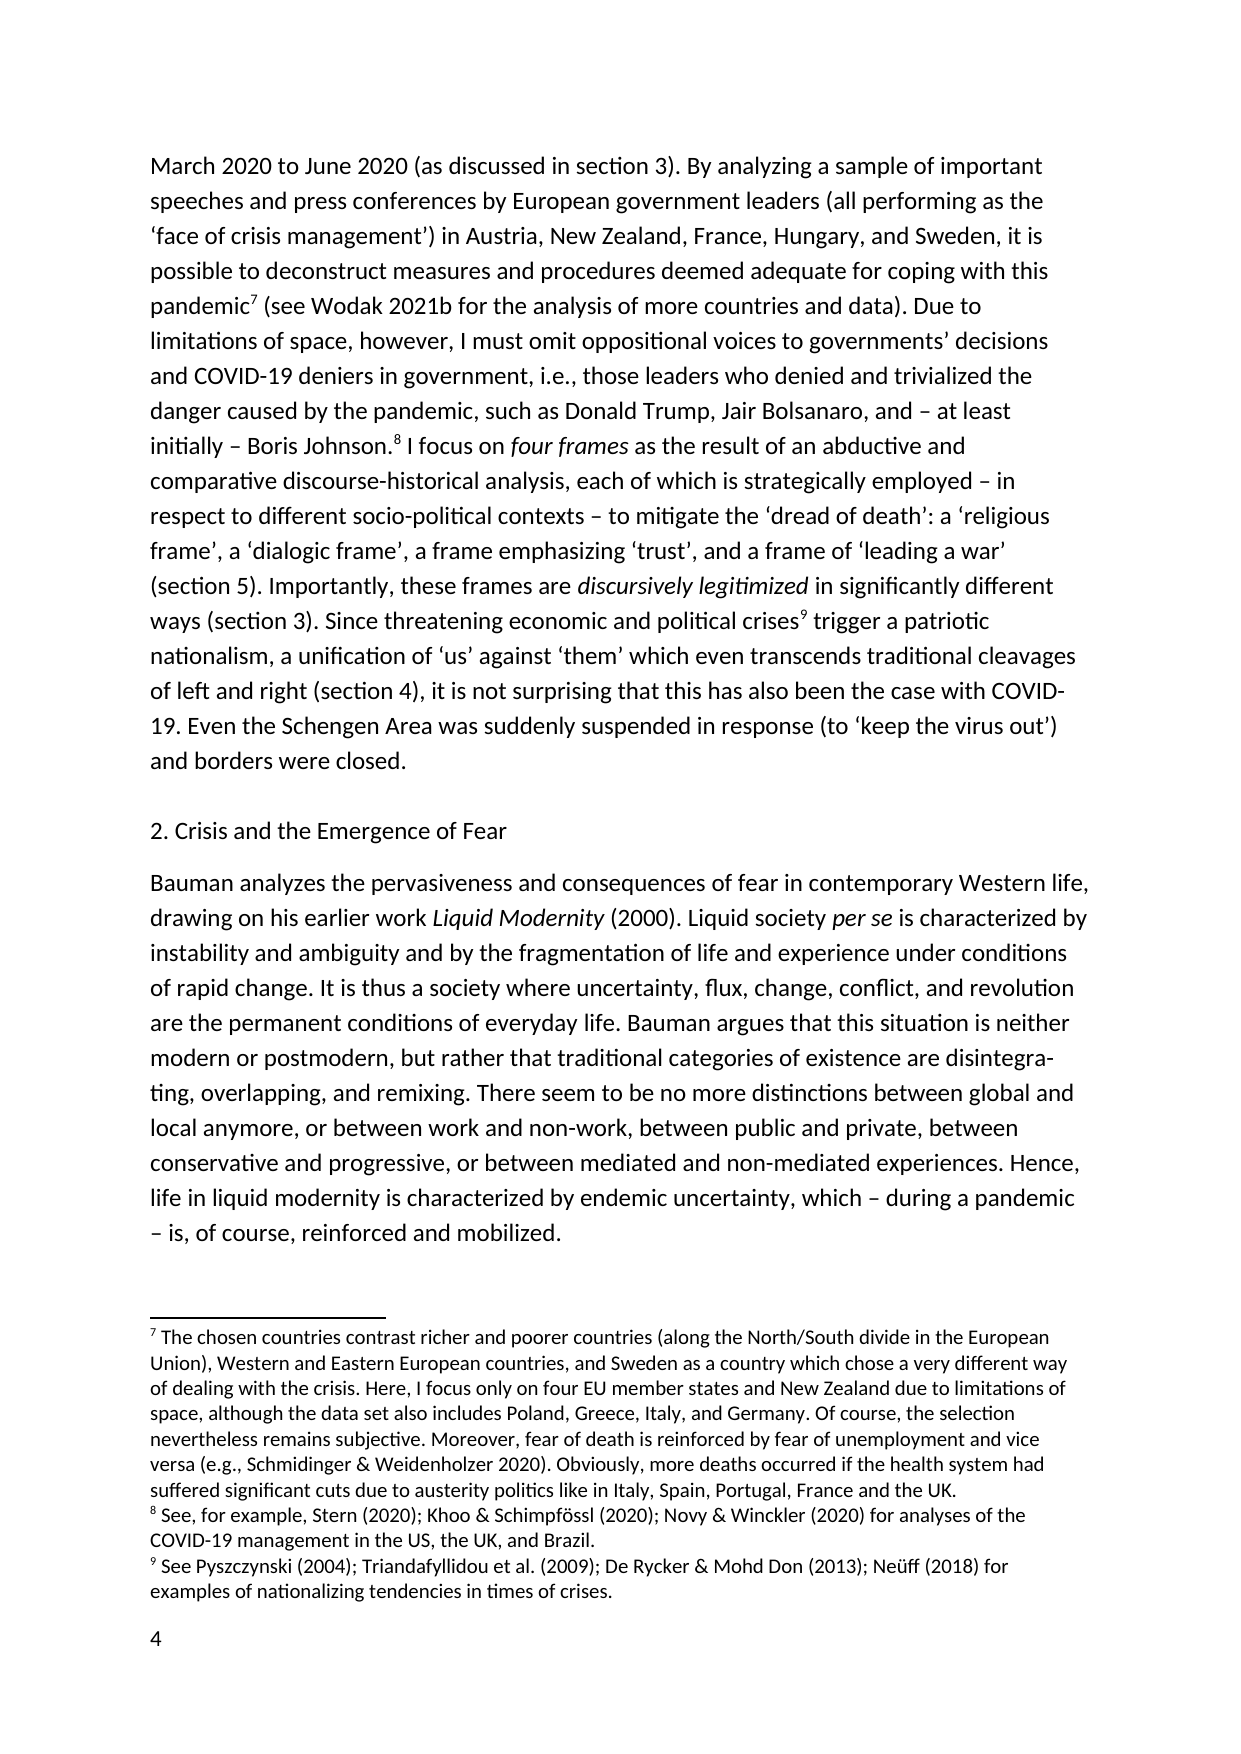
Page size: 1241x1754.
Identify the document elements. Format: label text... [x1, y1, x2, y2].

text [150, 150, 1090, 776]
text 2. Crisis and the Emergence of Fear [150, 815, 1090, 846]
text Bauman analyzes the pervasiveness and consequences of fear in contemporary Western life, drawing on his earlier work Liquid Modernity (2000). Liquid society per se is characterized by instability and ambiguity and by the fragmentation of life and experience under conditions of rapid change. It is thus a society where uncertainty, flux, change, conflict, and revolution are the permanent conditions of everyday life. Bauman argues that this situation is neither modern or postmodern, but rather that traditional categories of existence are disintegra-ting, overlapping, and remixing. There seem to be no more distinctions between global and local anymore, or between work and non-work, between public and private, between conservative and progressive, or between mediated and non-mediated experiences. Hence, life in liquid modernity is characterized by endemic uncertainty, which – during a pandemic – is, of course, reinforced and mobilized. [150, 867, 1090, 1247]
